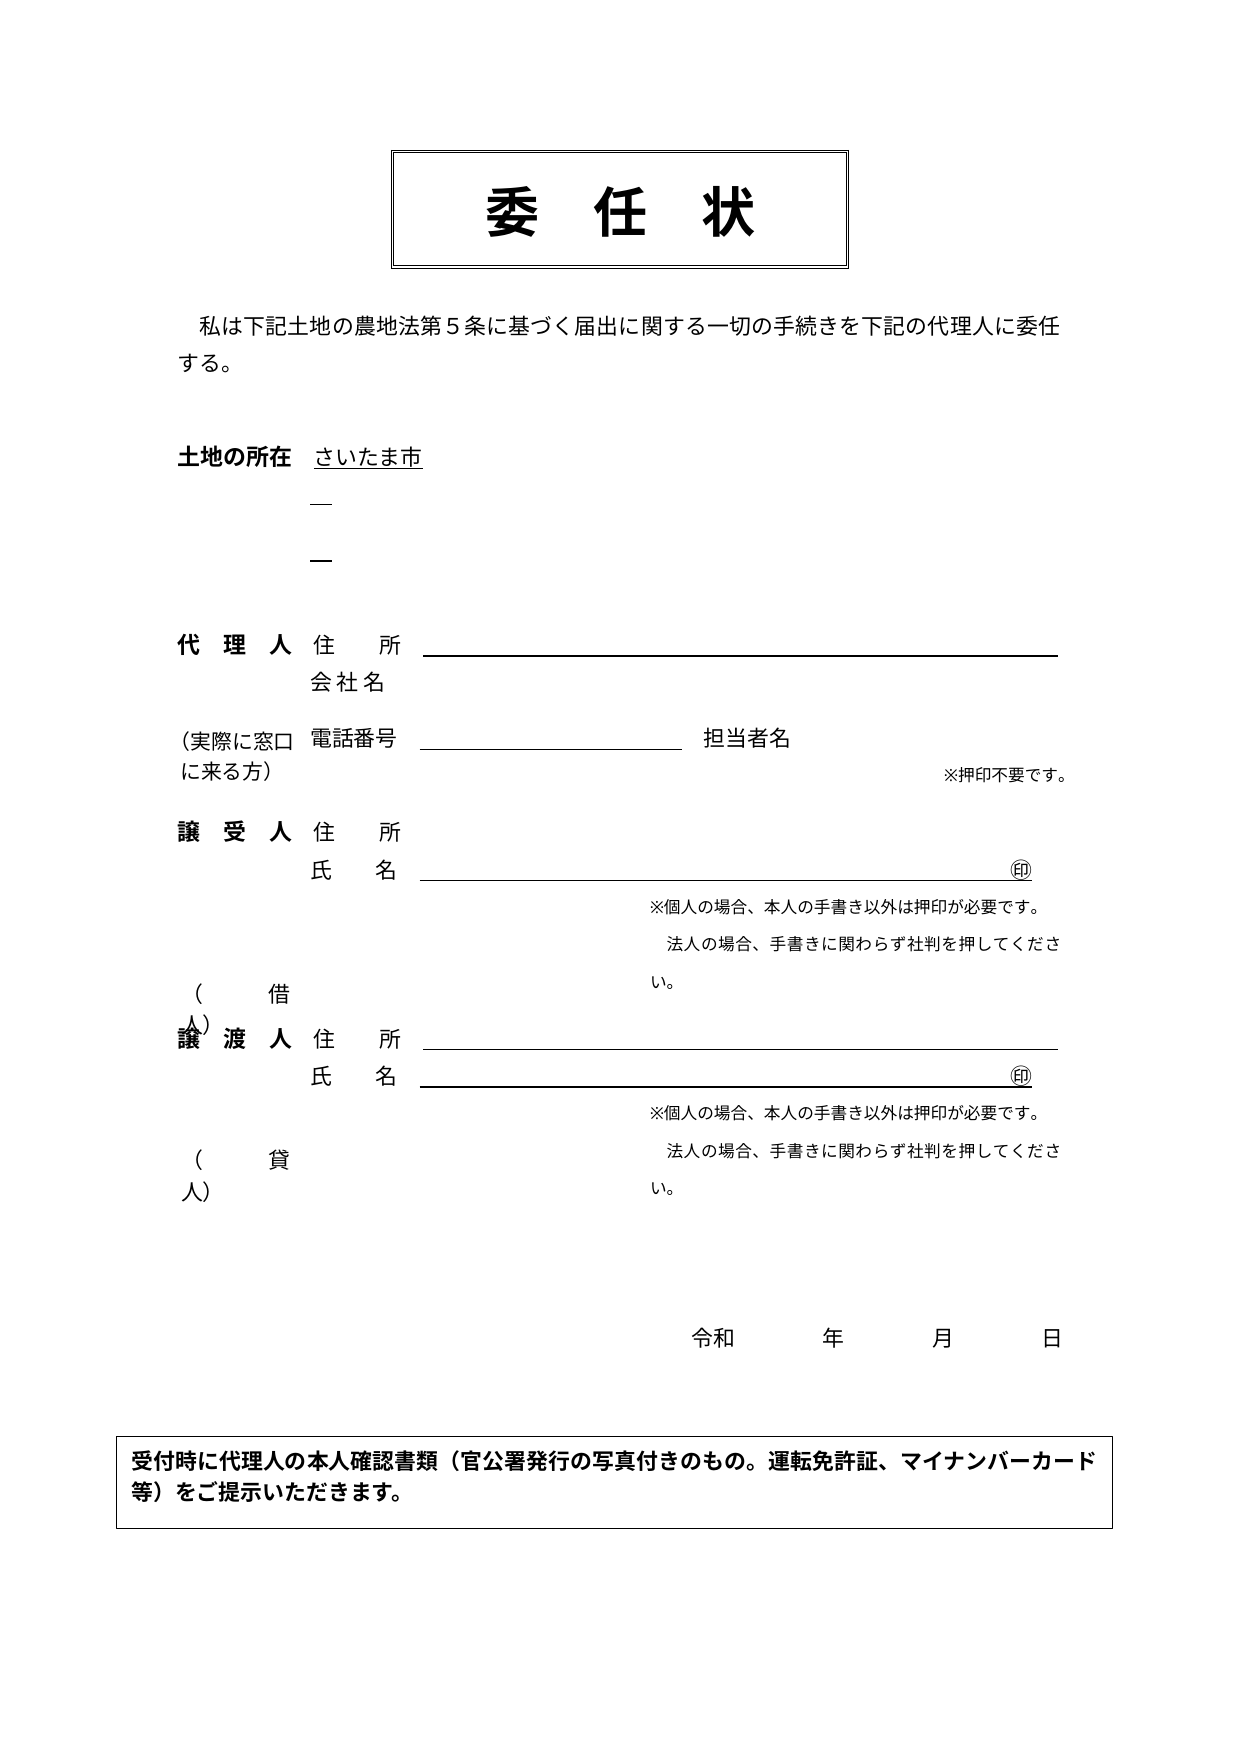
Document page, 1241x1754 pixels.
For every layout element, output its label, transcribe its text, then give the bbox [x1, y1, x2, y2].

text 代 理 人 住 所 [177, 625, 1063, 662]
text 私は下記土地の農地法第５条に基づく届出に関する一切の手続きを下記の代理人に委任する。 [177, 306, 1063, 381]
table_header 委 任 状 [394, 153, 846, 265]
text ※個人の場合、本人の手書き以外は押印が必要です。 [650, 887, 1063, 925]
text 譲 受 人 住 所 [177, 812, 1063, 850]
text ※個人の場合、本人の手書き以外は押印が必要です。 [650, 1093, 1063, 1131]
text 電話番号 担当者名 [310, 718, 1063, 756]
text 氏 名 ㊞ [310, 850, 1063, 887]
text 土地の所在 さいたま市 [177, 437, 1063, 475]
text 譲 渡 人 住 所 [177, 1018, 1063, 1056]
text 会 社 名 [310, 662, 1063, 700]
text 法人の場合、手書きに関わらず社判を押してください。 [650, 925, 1063, 1000]
text 氏 名 ㊞ [310, 1056, 1063, 1093]
text 法人の場合、手書きに関わらず社判を押してください。 [650, 1131, 1063, 1206]
text ※押印不要です。 [177, 756, 1063, 793]
text 令和 年 月 日 [177, 1318, 1063, 1356]
